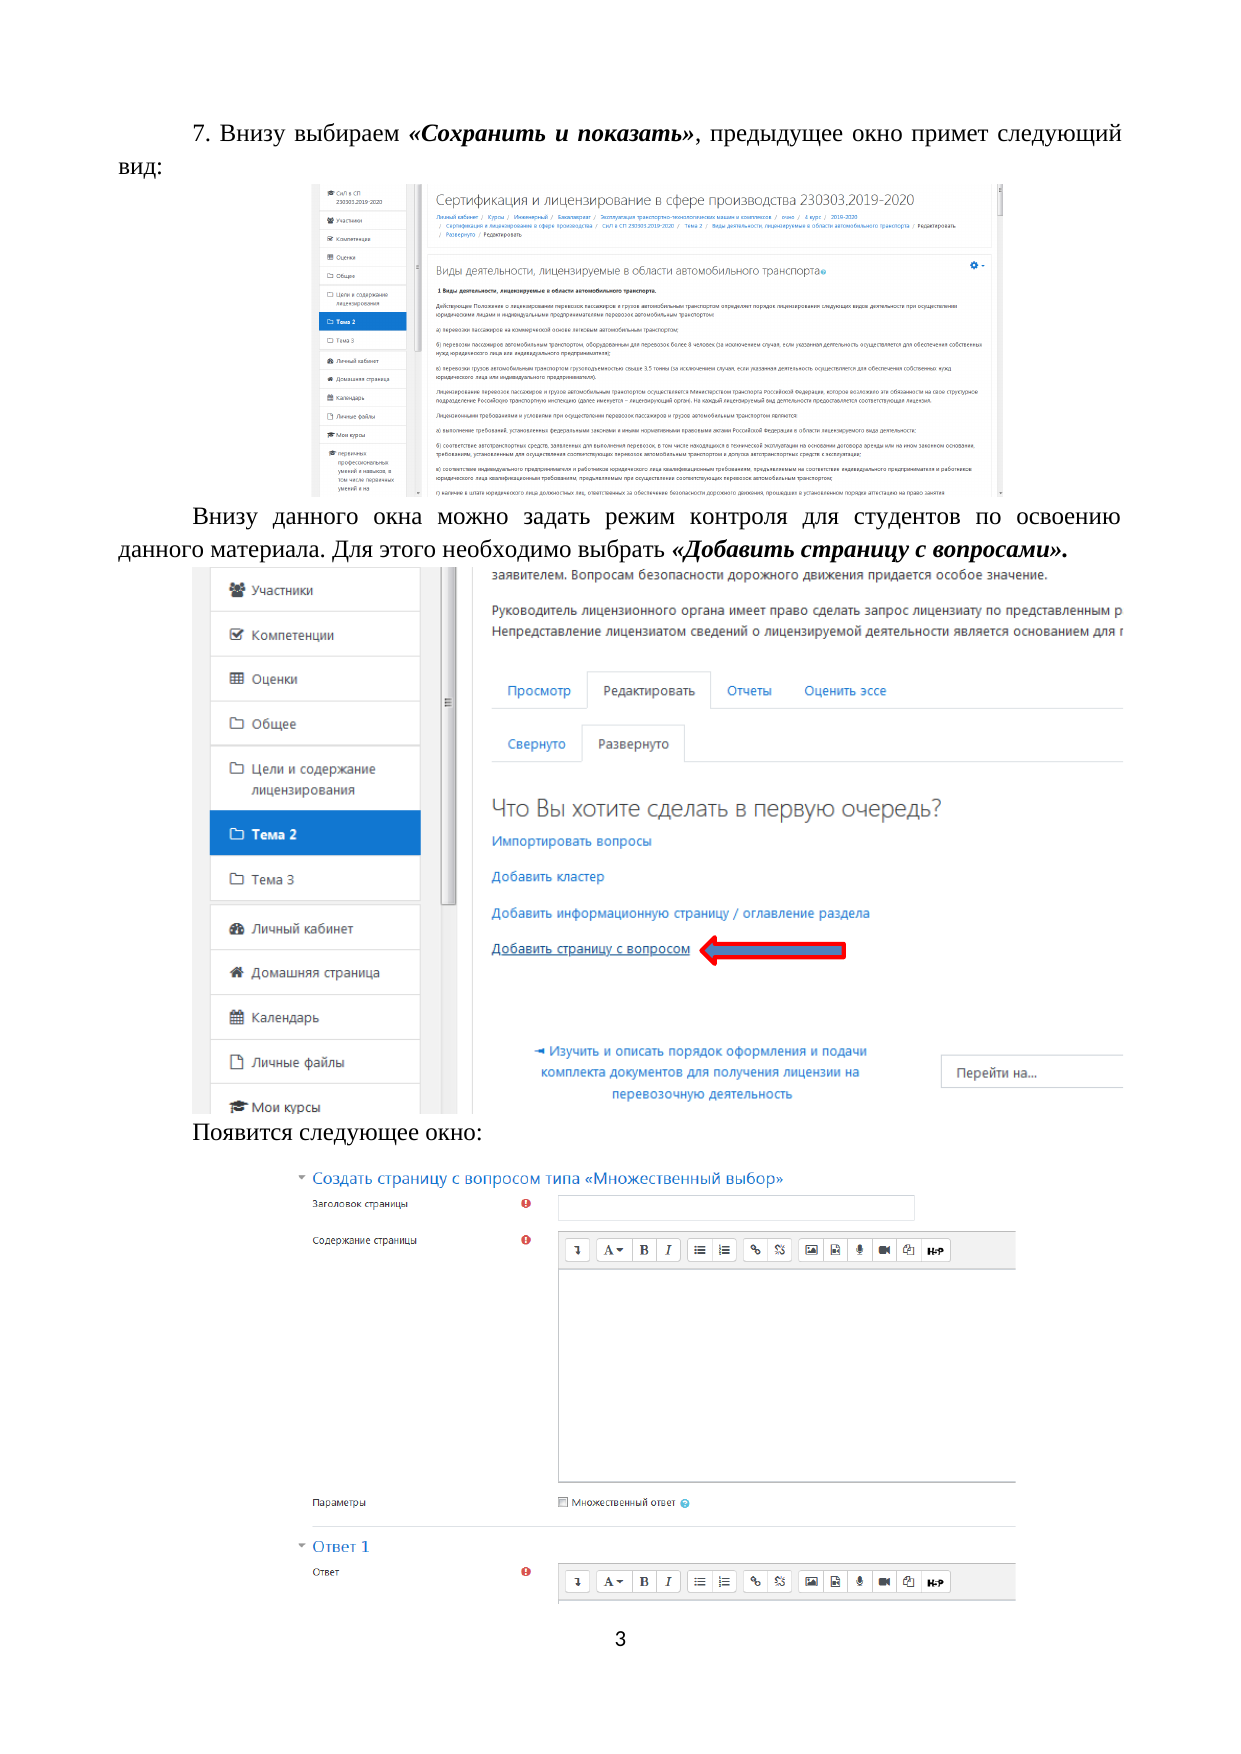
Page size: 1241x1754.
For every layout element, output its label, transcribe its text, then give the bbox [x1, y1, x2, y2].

picture [311, 184, 1003, 497]
text 7. Внизу выбираем «Сохранить и показать», предыдущее окно примет следующий вид: [118, 118, 1122, 180]
text Внизу данного окна можно задать режим контроля для студентов по освоению данного материала. Для этого необходимо выбрать «Добавить страницу с вопросами». [118, 501, 1122, 563]
text Появится следующее окно: [118, 1117, 1122, 1146]
picture [192, 567, 1124, 1114]
picture [298, 1150, 1016, 1604]
